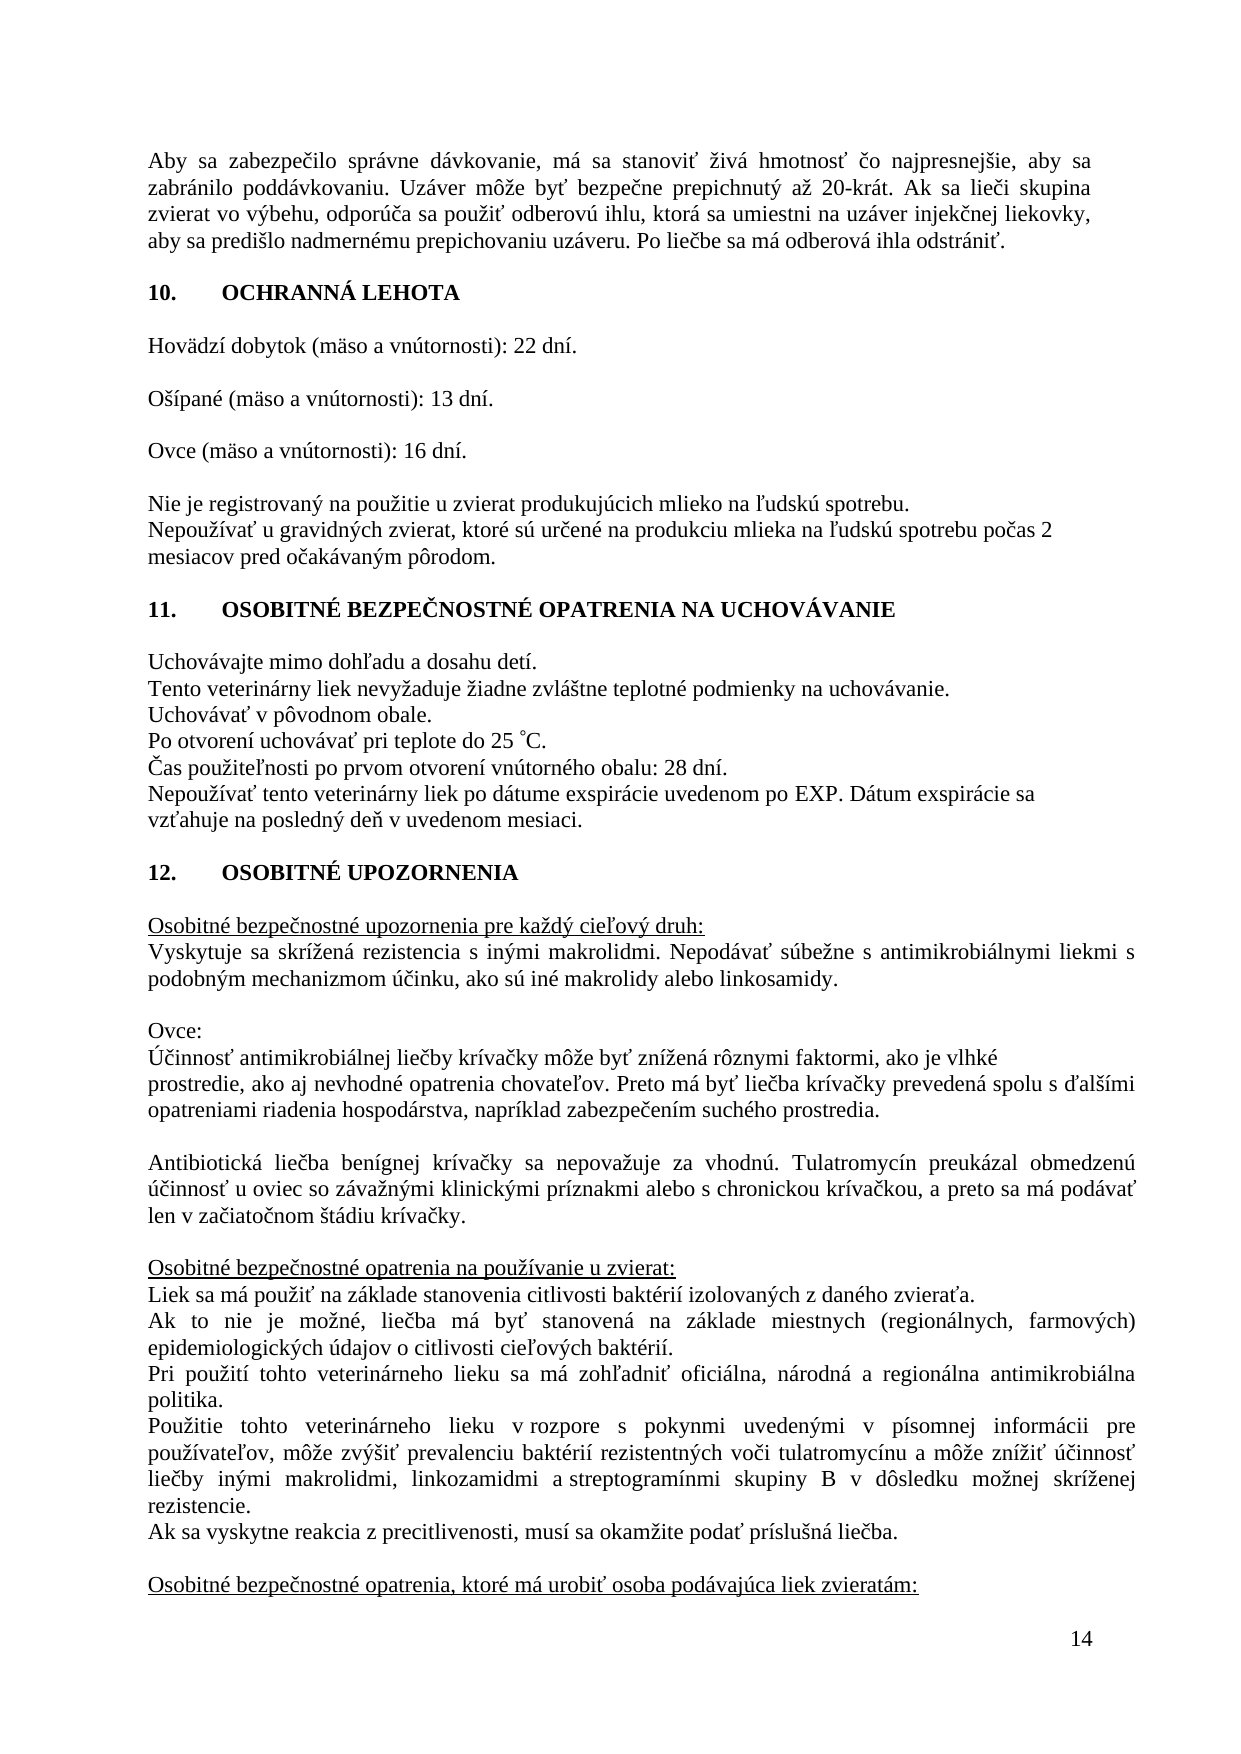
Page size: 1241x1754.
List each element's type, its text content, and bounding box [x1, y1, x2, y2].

text Osobitné bezpečnostné upozornenia pre každý cieľový druh: [148, 912, 1137, 938]
list Uchovávajte mimo dohľadu a dosahu detí. [148, 648, 1093, 675]
text Použitie tohto veterinárneho lieku v rozpore s pokynmi uvedenými v písomnej informácii pre používateľov, môže zvýšiť prevalenciu baktérií rezistentných voči tulatromycínu a môže znížiť účinnosť liečby inými makrolidmi, linkozamidmi a streptogramínmi skupiny B v dôsledku možnej skríženej rezistencie. [148, 1413, 1137, 1518]
text Nie je registrovaný na použitie u zvierat produkujúcich mlieko na ľudskú spotrebu. [148, 490, 1093, 517]
text Hovädzí dobytok (mäso a vnútornosti): 22 dní. [148, 332, 1093, 358]
text Nepoužívať u gravidných zvierat, ktoré sú určené na produkciu mlieka na ľudskú spotrebu počas 2 mesiacov pred očakávaným pôrodom. [148, 517, 1093, 569]
text prostredie, ako aj nevhodné opatrenia chovateľov. Preto má byť liečba krívačky prevedená spolu s ďalšími opatreniami riadenia hospodárstva, napríklad zabezpečením suchého prostredia. [148, 1070, 1137, 1123]
text Osobitné bezpečnostné opatrenia na používanie u zvierat: [148, 1254, 1093, 1281]
text Ošípané (mäso a vnútornosti): 13 dní. [148, 385, 1093, 411]
text Osobitné bezpečnostné opatrenia, ktoré má urobiť osoba podávajúca liek zvieratám: [148, 1571, 1093, 1597]
text Ak to nie je možné, liečba má byť stanovená na základe miestnych (regionálnych, farmových) epidemiologických údajov o citlivosti cieľových baktérií. [148, 1307, 1137, 1360]
list Uchovávať v pôvodnom obale. [148, 701, 1093, 727]
text Aby sa zabezpečilo správne dávkovanie, má sa stanoviť živá hmotnosť čo najpresnejšie, aby sa zabránilo poddávkovaniu. Uzáver môže byť bezpečne prepichnutý až 20-krát. Ak sa lieči skupina zvierat vo výbehu, odporúča sa použiť odberovú ihlu, ktorá sa umiestni na uzáver injekčnej liekovky, aby sa predišlo nadmernému prepichovaniu uzáveru. Po liečbe sa má odberová ihla odstrániť. [148, 148, 1093, 253]
text 12. OSOBITNÉ UPOZORNENIA [148, 859, 1093, 886]
text Pri použití tohto veterinárneho lieku sa má zohľadniť oficiálna, národná a regionálna antimikrobiálna politika. [148, 1360, 1137, 1413]
list Po otvorení uchovávať pri teplote do 25 C. [148, 727, 1093, 754]
text Antibiotická liečba benígnej krívačky sa nepovažuje za vhodnú. Tulatromycín preukázal obmedzenú účinnosť u oviec so závažnými klinickými príznakmi alebo s chronickou krívačkou, a preto sa má podávať len v začiatočnom štádiu krívačky. [148, 1149, 1137, 1228]
text Liek sa má použiť na základe stanovenia citlivosti baktérií izolovaných z daného zvieraťa. [148, 1281, 1137, 1307]
text Ovce: [148, 1017, 1137, 1044]
list Tento veterinárny liek nevyžaduje žiadne zvláštne teplotné podmienky na uchovávanie. [148, 675, 1093, 701]
text 11. OSOBITNÉ BEZPEČNOSTNÉ OPATRENIA NA UCHOVÁVANIE [148, 596, 1093, 622]
list Nepoužívať tento veterinárny liek po dátume exspirácie uvedenom po EXP. Dátum exspirácie sa vzťahuje na posledný deň v uvedenom mesiaci. [148, 780, 1093, 833]
text 10. OCHRANNÁ LEHOTA [148, 279, 1093, 306]
text Ovce (mäso a vnútornosti): 16 dní. [148, 437, 1093, 464]
text Ak sa vyskytne reakcia z precitlivenosti, musí sa okamžite podať príslušná liečba. [148, 1518, 1137, 1544]
list Čas použiteľnosti po prvom otvorení vnútorného obalu: 28 dní. [148, 754, 1093, 780]
text Účinnosť antimikrobiálnej liečby krívačky môže byť znížená rôznymi faktormi, ako je vlhké [148, 1044, 1137, 1070]
text Vyskytuje sa skrížená rezistencia s inými makrolidmi. Nepodávať súbežne s antimikrobiálnymi liekmi s podobným mechanizmom účinku, ako sú iné makrolidy alebo linkosamidy. [148, 938, 1137, 991]
